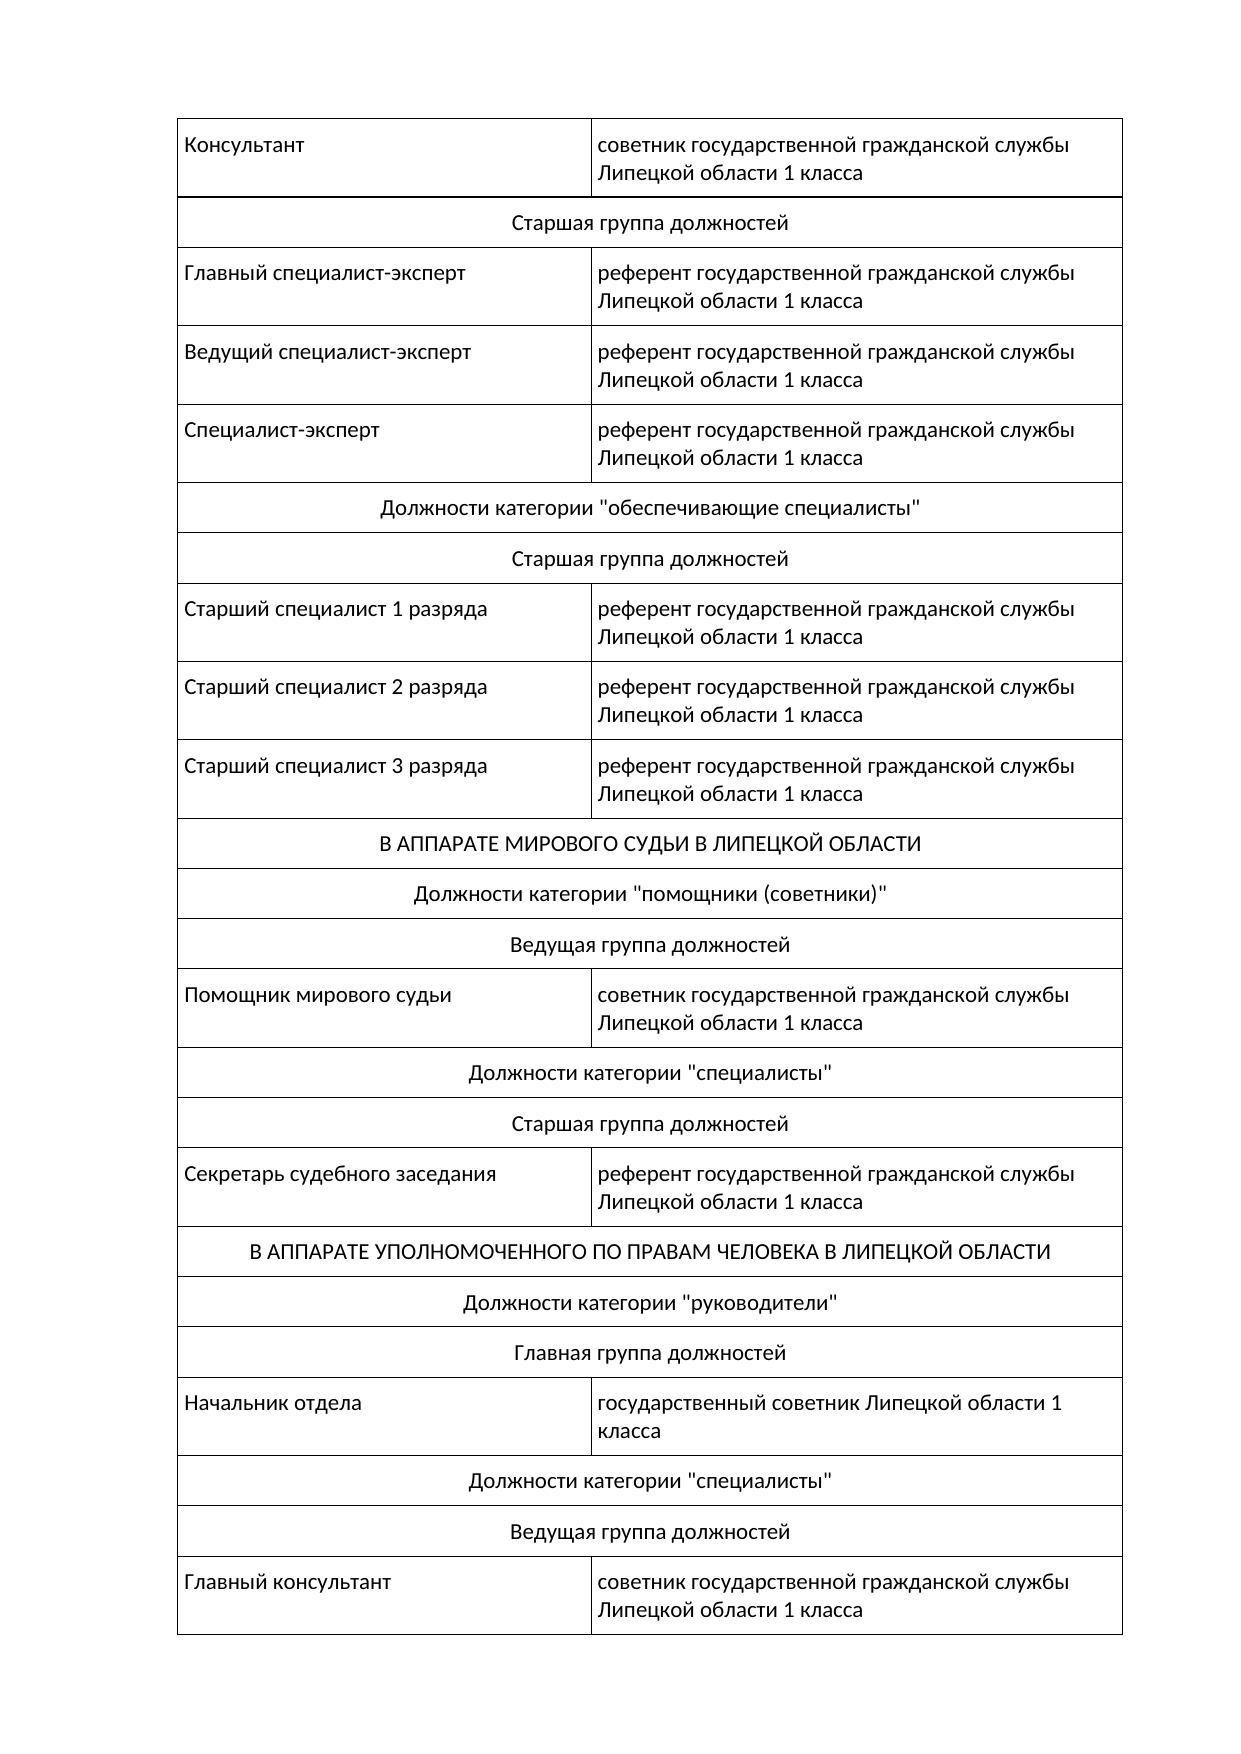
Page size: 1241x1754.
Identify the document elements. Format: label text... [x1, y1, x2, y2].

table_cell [592, 119, 1122, 196]
table_cell Должности категории "обеспечивающие специалисты" [178, 483, 1122, 532]
table_cell референт государственной гражданской службы Липецкой области 1 класса [592, 248, 1122, 325]
table_cell государственный советник Липецкой области 1 класса [592, 1378, 1122, 1455]
table_cell Должности категории "руководители" [178, 1277, 1122, 1326]
table_cell В АППАРАТЕ МИРОВОГО СУДЬИ В ЛИПЕЦКОЙ ОБЛАСТИ [178, 819, 1122, 868]
table_cell Ведущая группа должностей [178, 919, 1122, 968]
table_cell Старший специалист 3 разряда [178, 740, 591, 817]
table_cell Старшая группа должностей [178, 533, 1122, 582]
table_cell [592, 1557, 1122, 1634]
table_cell Старший специалист 2 разряда [178, 662, 591, 739]
table_cell референт государственной гражданской службы Липецкой области 1 класса [592, 405, 1122, 482]
table_cell референт государственной гражданской службы Липецкой области 1 класса [592, 740, 1122, 817]
table_cell Главная группа должностей [178, 1327, 1122, 1377]
table_cell В АППАРАТЕ УПОЛНОМОЧЕННОГО ПО ПРАВАМ ЧЕЛОВЕКА В ЛИПЕЦКОЙ ОБЛАСТИ [178, 1227, 1122, 1276]
table_cell Главный консультант [178, 1557, 591, 1634]
table_cell Старшая группа должностей [178, 1098, 1122, 1147]
table_cell Главный специалист-эксперт [178, 248, 591, 325]
table_cell референт государственной гражданской службы Липецкой области 1 класса [592, 326, 1122, 403]
table_cell советник государственной гражданской службы Липецкой области 1 класса [592, 969, 1122, 1047]
table_cell Консультант [178, 119, 591, 196]
table_cell Ведущая группа должностей [178, 1506, 1122, 1556]
table_cell Должности категории "специалисты" [178, 1048, 1122, 1097]
table_cell Ведущий специалист-эксперт [178, 326, 591, 403]
table_cell Специалист-эксперт [178, 405, 591, 482]
table_cell Начальник отдела [178, 1378, 591, 1455]
table_cell Старшая группа должностей [178, 198, 1122, 247]
table_cell референт государственной гражданской службы Липецкой области 1 класса [592, 662, 1122, 739]
table_cell Помощник мирового судьи [178, 969, 591, 1047]
table_cell Секретарь судебного заседания [178, 1148, 591, 1226]
table_cell Старший специалист 1 разряда [178, 584, 591, 661]
table_cell референт государственной гражданской службы Липецкой области 1 класса [592, 1148, 1122, 1226]
table_cell референт государственной гражданской службы Липецкой области 1 класса [592, 584, 1122, 661]
table_cell Должности категории "помощники (советники)" [178, 869, 1122, 918]
table_cell Должности категории "специалисты" [178, 1456, 1122, 1505]
